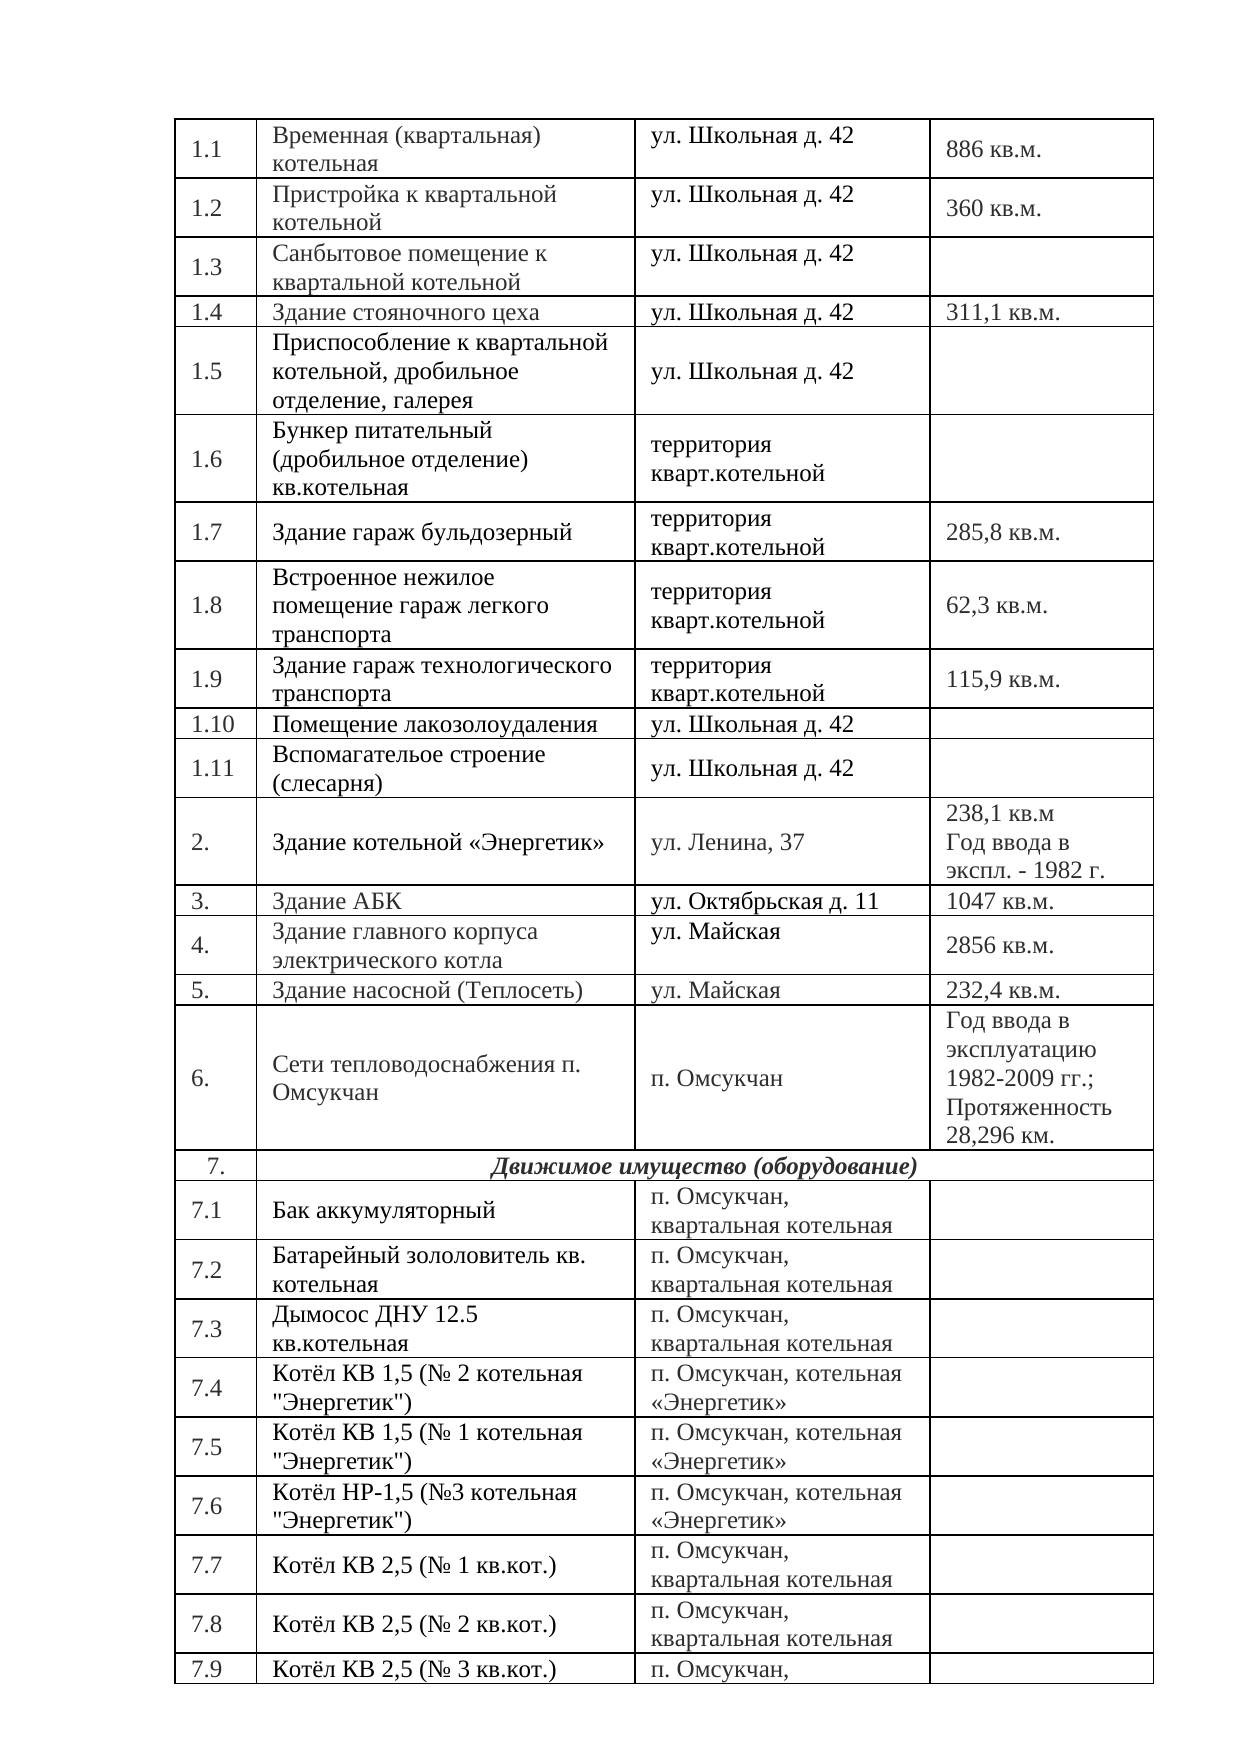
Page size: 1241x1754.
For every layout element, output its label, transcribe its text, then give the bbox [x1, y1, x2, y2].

table_cell [931, 1418, 1153, 1475]
table_cell ул. Школьная д. 42 [636, 327, 929, 413]
table_cell Сети тепловодоснабжения п. Омсукчан [257, 1006, 634, 1149]
table_cell ул. Ленина, 37 [636, 798, 929, 884]
table_cell 1.11 [176, 739, 256, 797]
table_cell Дымосос ДНУ 12.5 кв.котельная [257, 1300, 634, 1357]
table_cell 7.5 [176, 1418, 256, 1475]
table_cell ул. Школьная д. 42 [636, 120, 929, 177]
table_cell Здание гараж бульдозерный [257, 503, 634, 560]
table_cell п. Омсукчан [636, 1006, 929, 1149]
table_cell Здание главного корпуса электрического котла [257, 916, 634, 974]
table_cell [257, 1654, 634, 1682]
table_cell Вспомагательое строение (слесарня) [257, 739, 634, 797]
table_cell территория кварт.котельной [636, 503, 929, 560]
table_cell п. Омсукчан, квартальная котельная [636, 1536, 929, 1593]
table_cell 7.3 [176, 1300, 256, 1357]
table_cell территория кварт.котельной [636, 650, 929, 707]
table_cell ул. Школьная д. 42 [636, 709, 929, 737]
table_cell 1.7 [176, 503, 256, 560]
table_cell [931, 1240, 1153, 1298]
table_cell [636, 1595, 929, 1652]
table_cell 4. [176, 916, 256, 974]
table_cell 238,1 кв.м Год ввода в экспл. - 1982 г. [931, 798, 1153, 884]
table_cell 1.2 [176, 179, 256, 236]
table_cell [931, 1358, 1153, 1416]
table_cell Здание насосной (Теплосеть) [257, 975, 634, 1004]
table_cell 311,1 кв.м. [931, 297, 1153, 326]
table_cell Котёл КВ 1,5 (№ 2 котельная "Энергетик") [257, 1358, 634, 1416]
table_cell 285,8 кв.м. [931, 503, 1153, 560]
table_cell п. Омсукчан, квартальная котельная [636, 1240, 929, 1298]
table_cell ул. Школьная д. 42 [636, 297, 929, 326]
table_cell п. Омсукчан, квартальная котельная [636, 1181, 929, 1239]
table_cell п. Омсукчан, котельная «Энергетик» [636, 1477, 929, 1534]
table_cell [931, 709, 1153, 737]
table_cell 3. [176, 886, 256, 915]
table_cell Движимое имущество (оборудование) [257, 1151, 1153, 1180]
table_cell [931, 1654, 1153, 1682]
table_cell 1.6 [176, 415, 256, 501]
table_cell 360 кв.м. [931, 179, 1153, 236]
table_cell Котёл КВ 1,5 (№ 1 котельная "Энергетик") [257, 1418, 634, 1475]
table_cell 7.9 [176, 1654, 256, 1682]
table_cell 2856 кв.м. [931, 916, 1153, 974]
table_cell 2. [176, 798, 256, 884]
table_cell Год ввода в эксплуатацию 1982-2009 гг.; Протяженность 28,296 км. [931, 1006, 1153, 1149]
table_cell 1.3 [176, 238, 256, 295]
table_cell 1.5 [176, 327, 256, 413]
table_cell 1.4 [176, 297, 256, 326]
table_cell [931, 1477, 1153, 1534]
table_cell 886 кв.м. [931, 120, 1153, 177]
table_cell Здание АБК [257, 886, 634, 915]
table_cell [931, 415, 1153, 501]
table_cell 7.4 [176, 1358, 256, 1416]
table_cell 1047 кв.м. [931, 886, 1153, 915]
table_cell 62,3 кв.м. [931, 562, 1153, 648]
table_cell Бункер питательный (дробильное отделение) кв.котельная [257, 415, 634, 501]
table_cell Котёл КВ 2,5 (№ 2 кв.кот.) [257, 1595, 634, 1652]
table_cell территория кварт.котельной [636, 415, 929, 501]
table_cell 7.7 [176, 1536, 256, 1593]
table_cell территория кварт.котельной [636, 562, 929, 648]
table_cell 1.8 [176, 562, 256, 648]
table_cell 7. [176, 1151, 256, 1180]
table_cell 5. [176, 975, 256, 1004]
table_cell 6. [176, 1006, 256, 1149]
table_cell Здание гараж технологического транспорта [257, 650, 634, 707]
table_cell Бак аккумуляторный [257, 1181, 634, 1239]
table_cell [931, 238, 1153, 295]
table_cell п. Омсукчан, квартальная котельная [636, 1300, 929, 1357]
table_cell Помещение лакозолоудаления [257, 709, 634, 737]
table_cell Котёл КВ 2,5 (№ 1 кв.кот.) [257, 1536, 634, 1593]
table_cell Котёл НР-1,5 (№3 котельная "Энергетик") [257, 1477, 634, 1534]
table_cell Временная (квартальная) котельная [257, 120, 634, 177]
table_cell 7.1 [176, 1181, 256, 1239]
table_cell п. Омсукчан, котельная «Энергетик» [636, 1358, 929, 1416]
table_cell ул. Школьная д. 42 [636, 739, 929, 797]
table_cell [931, 327, 1153, 413]
table_cell 7.2 [176, 1240, 256, 1298]
table_cell ул. Школьная д. 42 [636, 238, 929, 295]
table_cell [931, 1536, 1153, 1593]
table_cell Санбытовое помещение к квартальной котельной [257, 238, 634, 295]
table_cell Приспособление к квартальной котельной, дробильное отделение, галерея [257, 327, 634, 413]
table_cell ул. Майская [636, 975, 929, 1004]
table_cell Батарейный зололовитель кв. котельная [257, 1240, 634, 1298]
table_cell Пристройка к квартальной котельной [257, 179, 634, 236]
table_cell [931, 739, 1153, 797]
table_cell [931, 1181, 1153, 1239]
table_cell Встроенное нежилое помещение гараж легкого транспорта [257, 562, 634, 648]
table_cell 232,4 кв.м. [931, 975, 1153, 1004]
table_cell 1.9 [176, 650, 256, 707]
table_cell 1.10 [176, 709, 256, 737]
table_cell Здание стояночного цеха [257, 297, 634, 326]
table_cell 1.1 [176, 120, 256, 177]
table_cell ул. Майская [636, 916, 929, 974]
table_cell 7.8 [176, 1595, 256, 1652]
table_cell Здание котельной «Энергетик» [257, 798, 634, 884]
table_cell ул. Школьная д. 42 [636, 179, 929, 236]
table_cell п. Омсукчан, котельная «Энергетик» [636, 1418, 929, 1475]
table_cell 115,9 кв.м. [931, 650, 1153, 707]
table_cell ул. Октябрьская д. 11 [636, 886, 929, 915]
table_cell 7.6 [176, 1477, 256, 1534]
table_cell [931, 1300, 1153, 1357]
table_cell [931, 1595, 1153, 1652]
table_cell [636, 1654, 929, 1682]
